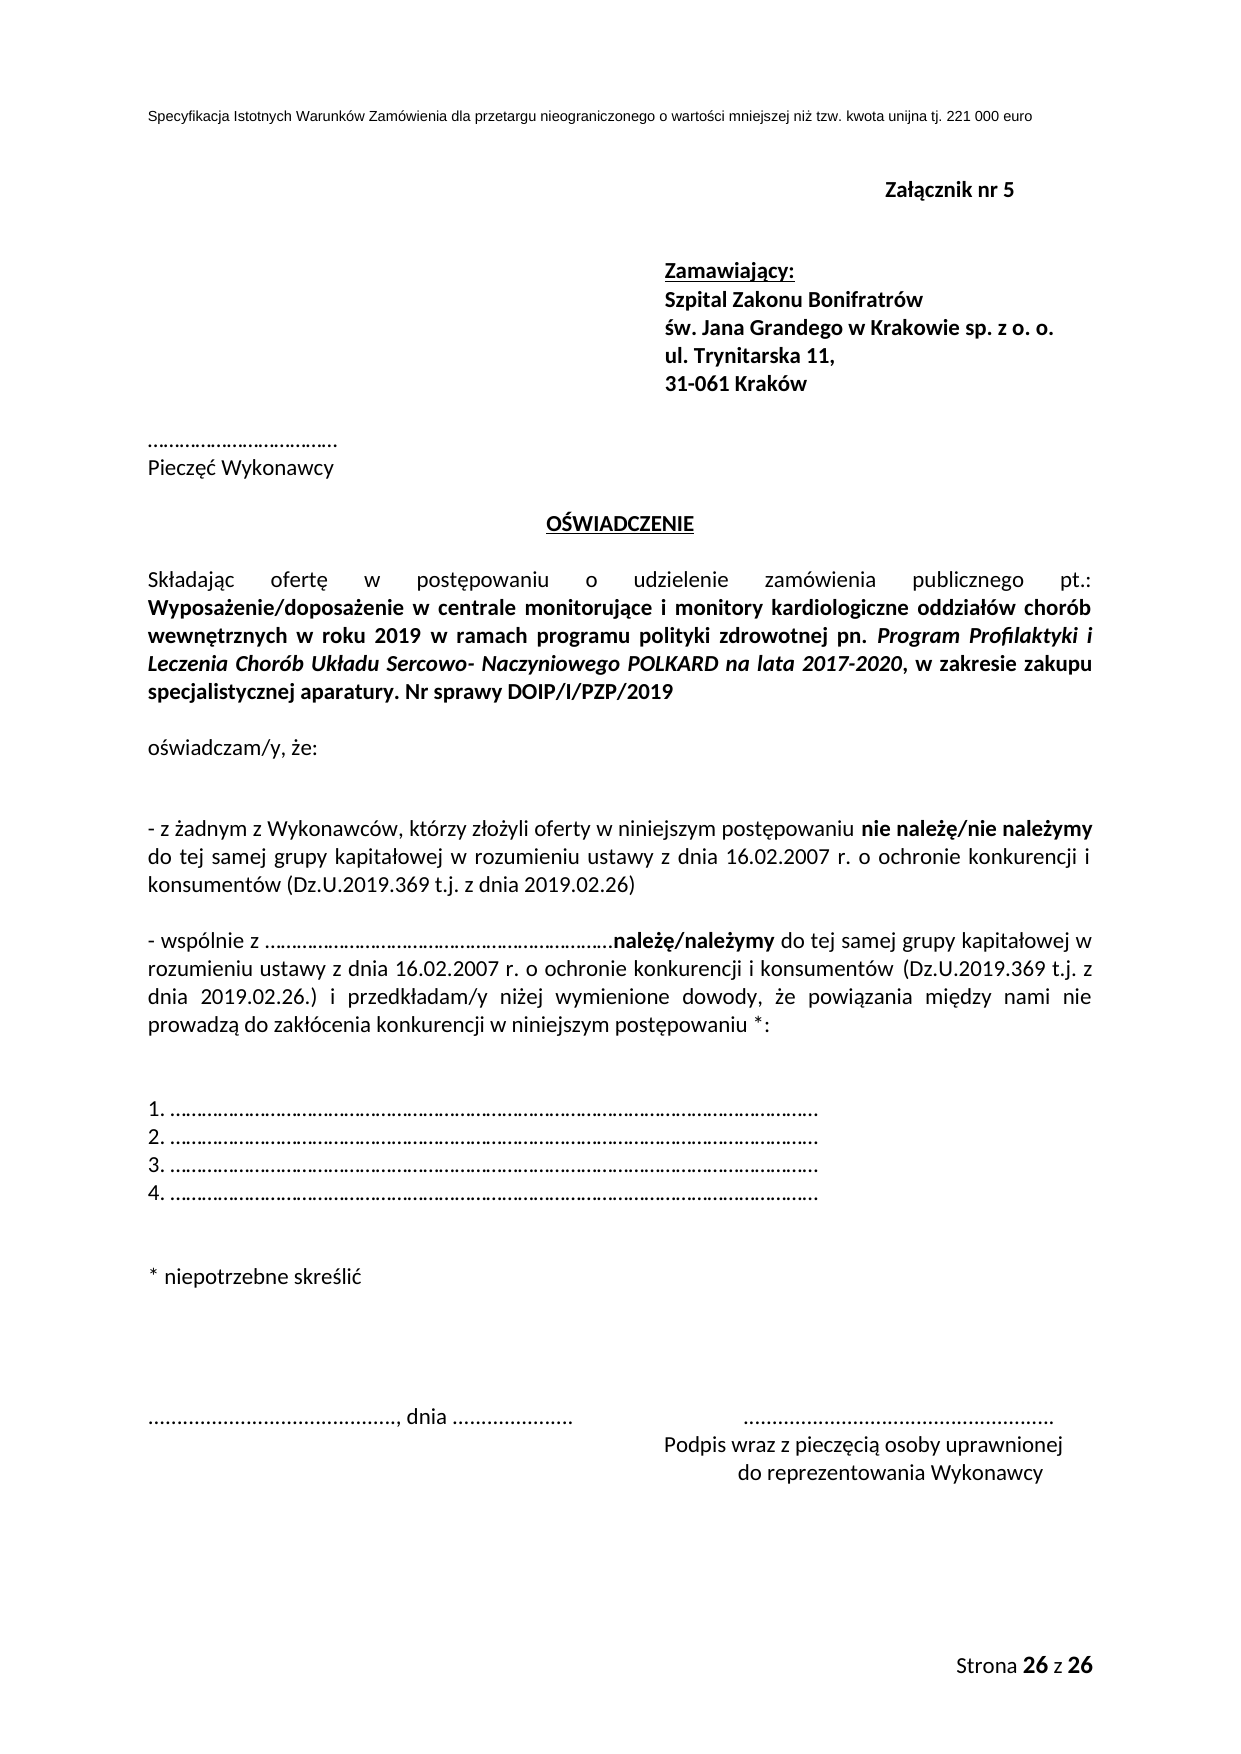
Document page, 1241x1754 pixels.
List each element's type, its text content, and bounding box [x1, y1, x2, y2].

text do reprezentowania Wykonawcy [738, 1458, 1093, 1487]
text 4. …………………………………………………………………………………………………………… [148, 1178, 1093, 1206]
text 31-061 Kraków [664, 369, 1093, 397]
text oświadczam/y, że: [148, 733, 1093, 761]
text 1. …………………………………………………………………………………………………………… [148, 1094, 1093, 1122]
text * niepotrzebne skreślić [148, 1262, 1093, 1290]
text - wspólnie z …………………………………………………………należę/należymy do tej samej grupy kapitałowej w rozumieniu ustawy z dnia 16.02.2007 r. o ochronie konkurencji i konsumentów (Dz.U.2019.369 t.j. z dnia 2019.02.26.) i przedkładam/y niżej wymienione dowody, że powiązania między nami nie prowadzą do zakłócenia konkurencji w niniejszym postępowaniu *: [148, 926, 1093, 1038]
text ul. Trynitarska 11, [664, 341, 1093, 369]
text - z żadnym z Wykonawców, którzy złożyli oferty w niniejszym postępowaniu nie należę/nie należymy do tej samej grupy kapitałowej w rozumieniu ustawy z dnia 16.02.2007 r. o ochronie konkurencji i konsumentów (Dz.U.2019.369 t.j. z dnia 2019.02.26) [148, 814, 1093, 898]
text Szpital Zakonu Bonifratrów św. Jana Grandego w Krakowie sp. z o. o. [664, 285, 1093, 341]
text OŚWIADCZENIE [148, 509, 1093, 537]
text 3. …………………………………………………………………………………………………………… [148, 1150, 1093, 1178]
text Podpis wraz z pieczęcią osoby uprawnionej [664, 1431, 1093, 1458]
text 2. …………………………………………………………………………………………………………… [148, 1122, 1093, 1150]
text Zamawiający: [664, 257, 1093, 285]
text Pieczęć Wykonawcy [148, 453, 1093, 481]
text ..........................................., dnia ..................... ...................................................... [148, 1402, 1093, 1431]
text Składając ofertę w postępowaniu o udzielenie zamówienia publicznego pt.: Wyposażenie/doposażenie w centrale monitorujące i monitory kardiologiczne oddziałów chorób wewnętrznych w roku 2019 w ramach programu polityki zdrowotnej pn. Program Profilaktyki i Leczenia Chorób Układu Sercowo- Naczyniowego POLKARD na lata 2017-2020, w zakresie zakupu specjalistycznej aparatury. Nr sprawy DOIP/I/PZP/2019 [148, 565, 1093, 705]
text ……………………………… [148, 425, 1093, 453]
text Załącznik nr 5 [811, 176, 1093, 204]
